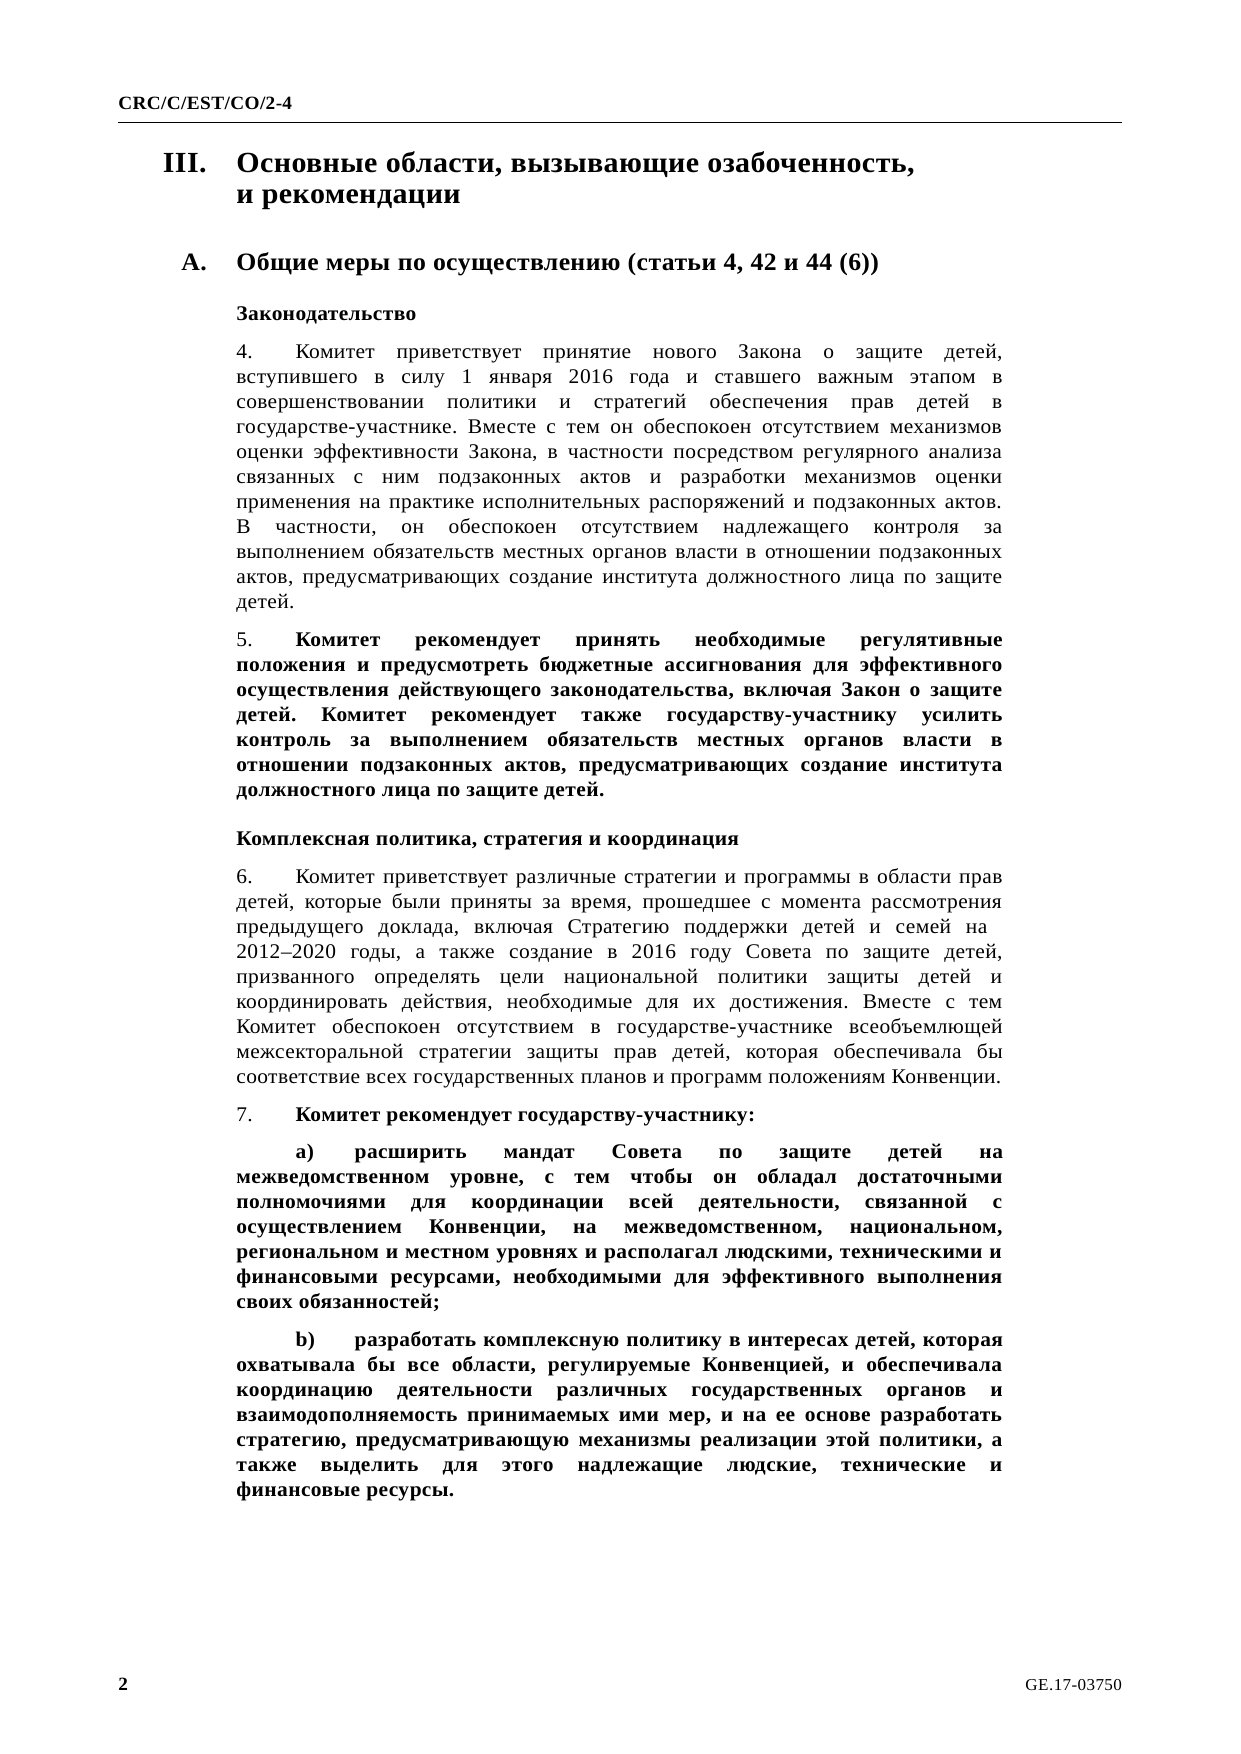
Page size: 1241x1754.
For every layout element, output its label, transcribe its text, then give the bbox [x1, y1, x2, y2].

text A. Общие меры по осуществлению (статьи 4, 42 и 44 (6)) [118, 248, 1004, 276]
text 5. Комитет рекомендует принять необходимые регулятивные положения и предусмотреть бюджетные ассигнования для эффективного осуществления действующего законодательства, включая Закон о защите детей. Комитет рекомендует также государству-участнику усилить контроль за выполнением обязательств местных органов власти в отношении подзаконных актов, предусматривающих создание института должностного лица по защите детей. [236, 626, 1004, 801]
text 7. Комитет рекомендует государству-участнику: [236, 1101, 1004, 1126]
text а) расширить мандат Совета по защите детей на межведомственном уровне, с тем чтобы он обладал достаточными полномочиями для координации всей деятельности, связанной с осуществлением Конвенции, на межведомственном, национальном, региональном и местном уровнях и располагал людскими, техническими и финансовыми ресурсами, необходимыми для эффективного выполнения своих обязанностей; [236, 1138, 1004, 1313]
text Комплексная политика, стратегия и координация [118, 826, 1004, 851]
text 4. Комитет приветствует принятие нового Закона о защите детей, вступившего в силу 1 января 2016 года и ставшего важным этапом в совершенствовании политики и стратегий обеспечения прав детей в государстве-участнике. Вместе с тем он обеспокоен отсутствием механизмов оценки эффективности Закона, в частности посредством регулярного анализа связанных с ним подзаконных актов и разработки механизмов оценки применения на практике исполнительных распоряжений и подзаконных актов. В частности, он обеспокоен отсутствием надлежащего контроля за выполнением обязательств местных органов власти в отношении подзаконных актов, предусматривающих создание института должностного лица по защите детей. [236, 338, 1004, 613]
text 6. Комитет приветствует различные стратегии и программы в области прав детей, которые были приняты за время, прошедшее с момента рассмотрения предыдущего доклада, включая Стратегию поддержки детей и семей на 2012–2020 годы, а также создание в 2016 году Совета по защите детей, призванного определять цели национальной политики защиты детей и координировать действия, необходимые для их достижения. Вместе с тем Комитет обеспокоен отсутствием в государстве-участнике всеобъемлющей межсекторальной стратегии защиты прав детей, которая обеспечивала бы соответствие всех государственных планов и программ положениям Конвенции. [236, 863, 1004, 1088]
text b) разработать комплексную политику в интересах детей, которая охватывала бы все области, регулируемые Конвенцией, и обеспечивала координацию деятельности различных государственных органов и взаимодополняемость принимаемых ими мер, и на ее основе разработать стратегию, предусматривающую механизмы реализации этой политики, а также выделить для этого надлежащие людские, технические и финансовые ресурсы. [236, 1326, 1004, 1501]
text III. Основные области, вызывающие озабоченность, и рекомендации [118, 148, 1004, 210]
text Законодательство [118, 301, 1004, 326]
